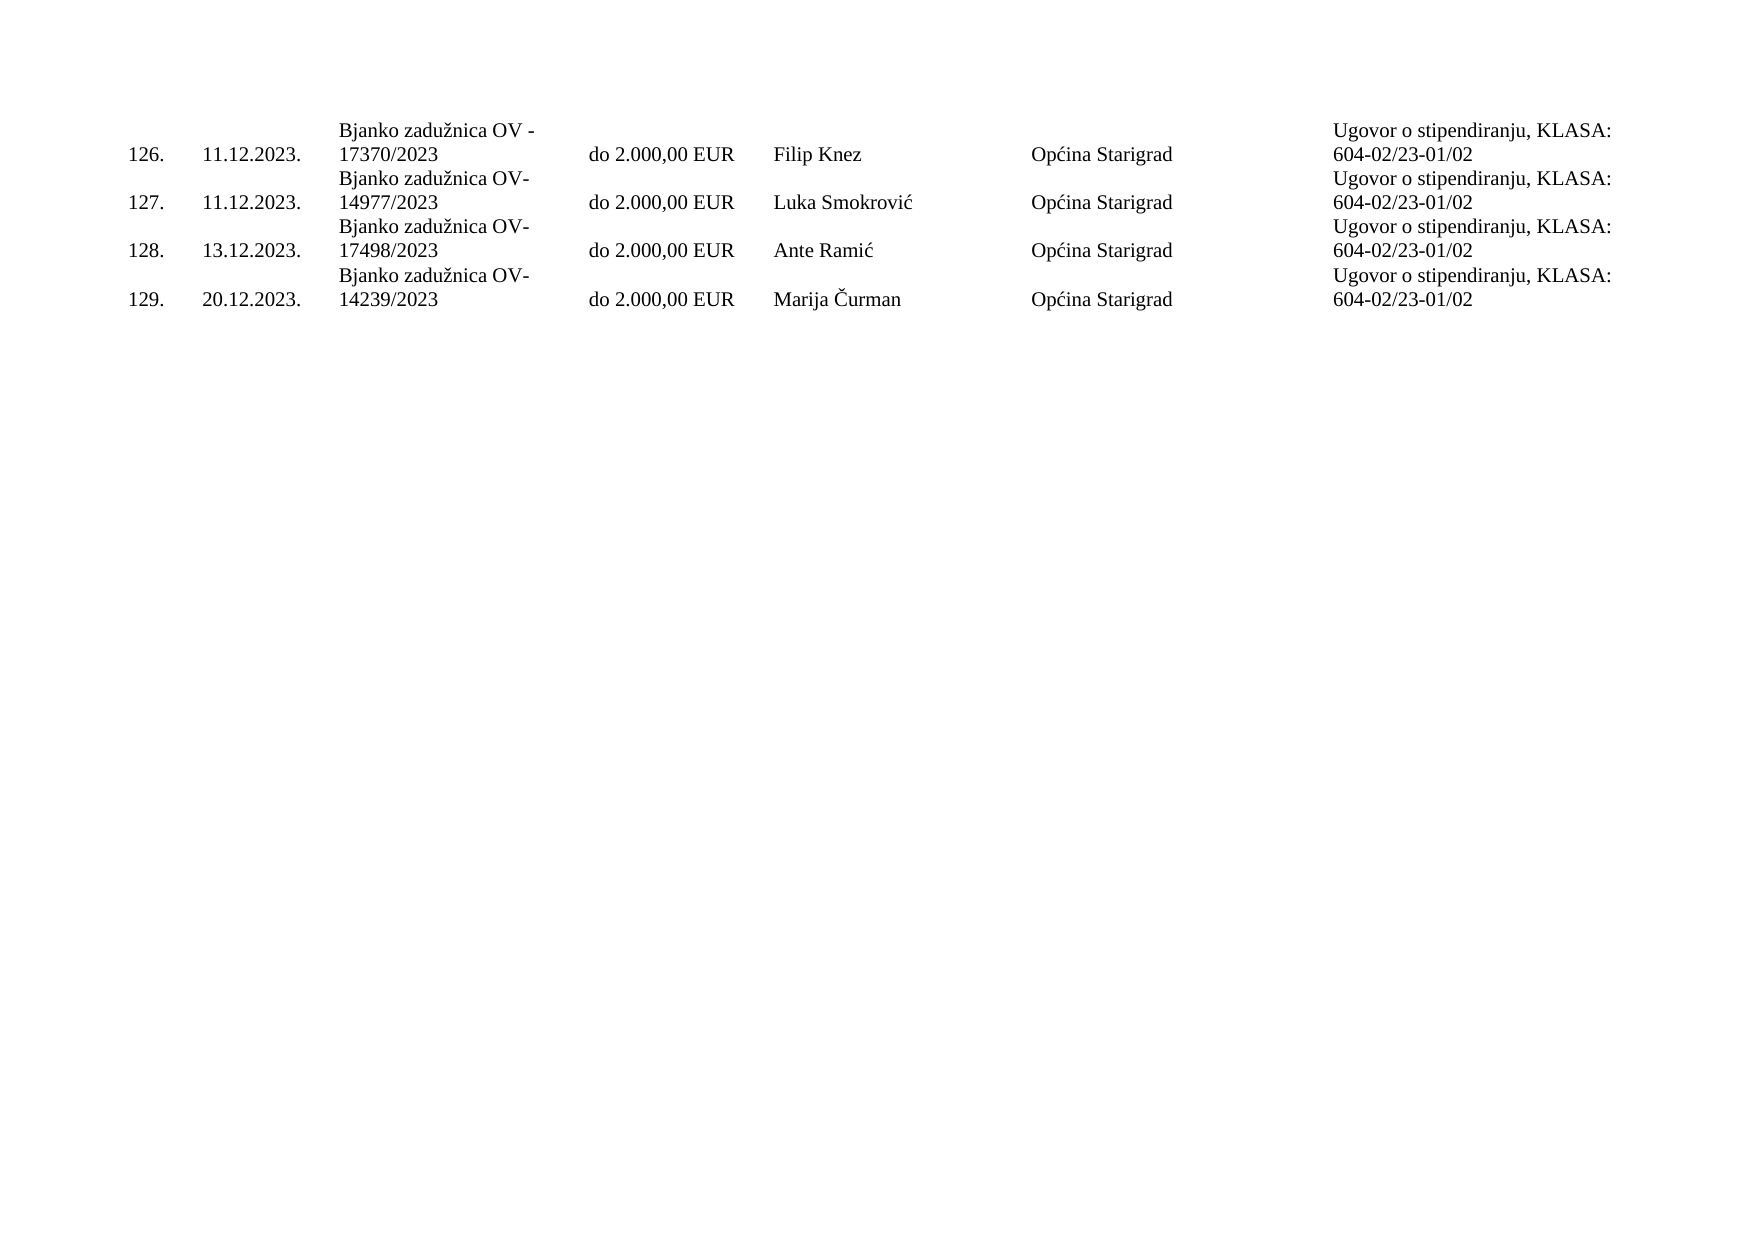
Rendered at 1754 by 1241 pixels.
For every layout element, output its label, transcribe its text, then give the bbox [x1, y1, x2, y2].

table_cell do 2.000,00 EUR [578, 263, 762, 311]
table_cell 11.12.2023. [191, 166, 327, 214]
table_cell Ugovor o stipendiranju, KLASA: 604-02/23-01/02 [1322, 214, 1647, 262]
table_cell 127. [117, 166, 191, 214]
table_cell Ante Ramić [762, 214, 1020, 262]
table_cell do 2.000,00 EUR [578, 214, 762, 262]
table_cell Marija Čurman [762, 263, 1020, 311]
table_cell Općina Starigrad [1020, 214, 1322, 262]
table_cell Filip Knez [762, 118, 1020, 166]
table_cell 20.12.2023. [191, 263, 327, 311]
table_cell Općina Starigrad [1020, 263, 1322, 311]
table_cell 126. [117, 118, 191, 166]
table_cell Luka Smokrović [762, 166, 1020, 214]
table_cell Ugovor o stipendiranju, KLASA: 604-02/23-01/02 [1322, 166, 1647, 214]
table_cell do 2.000,00 EUR [578, 118, 762, 166]
table_cell Bjanko zadužnica OV-17498/2023 [327, 214, 577, 262]
table_cell Ugovor o stipendiranju, KLASA: 604-02/23-01/02 [1322, 263, 1647, 311]
table_cell 129. [117, 263, 191, 311]
table_cell Bjanko zadužnica OV-14977/2023 [327, 166, 577, 214]
table_cell 13.12.2023. [191, 214, 327, 262]
table_cell Općina Starigrad [1020, 118, 1322, 166]
table_cell Ugovor o stipendiranju, KLASA: 604-02/23-01/02 [1322, 118, 1647, 166]
table_cell Bjanko zadužnica OV-14239/2023 [327, 263, 577, 311]
table_cell Općina Starigrad [1020, 166, 1322, 214]
table_cell Bjanko zadužnica OV -17370/2023 [327, 118, 577, 166]
table_cell 11.12.2023. [191, 118, 327, 166]
table_cell 128. [117, 214, 191, 262]
table_cell do 2.000,00 EUR [578, 166, 762, 214]
